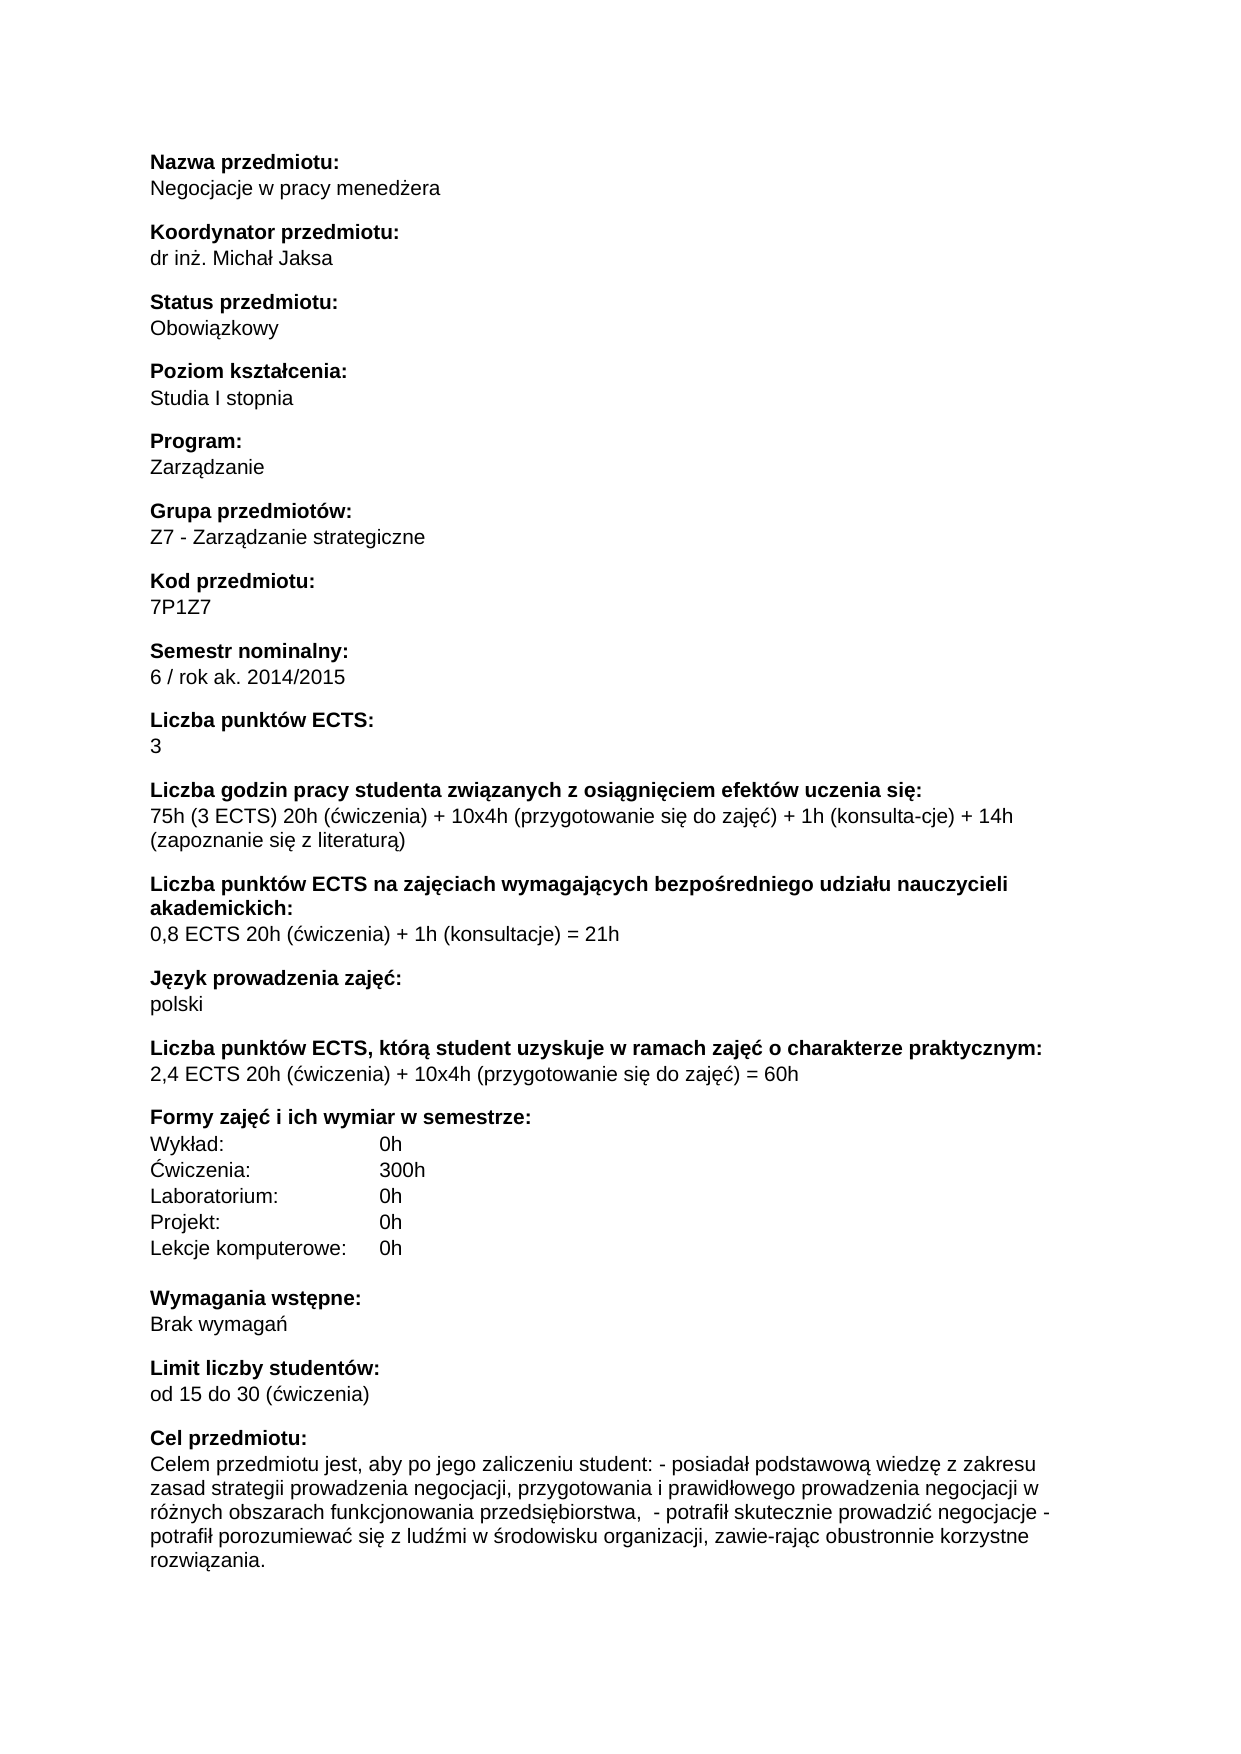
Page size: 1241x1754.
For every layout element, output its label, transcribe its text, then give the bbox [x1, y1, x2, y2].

text 3 [150, 734, 1090, 758]
table_cell Ćwiczenia: [140, 1158, 367, 1182]
text Liczba godzin pracy studenta związanych z osiągnięciem efektów uczenia się: [150, 778, 1090, 802]
text Zarządzanie [150, 455, 1090, 479]
text 7P1Z7 [150, 595, 1090, 619]
table_header Wykład: [140, 1132, 367, 1156]
text Cel przedmiotu: [150, 1426, 1090, 1449]
text 75h (3 ECTS) 20h (ćwiczenia) + 10x4h (przygotowanie się do zajęć) + 1h (konsulta-cje) + 14h (zapoznanie się z literaturą) [150, 804, 1090, 852]
text Brak wymagań [150, 1312, 1090, 1336]
text Celem przedmiotu jest, aby po jego zaliczeniu student: - posiadał podstawową wiedzę z zakresu zasad strategii prowadzenia negocjacji, przygotowania i prawidłowego prowadzenia negocjacji w różnych obszarach funkcjonowania przedsiębiorstwa, - potrafił skutecznie prowadzić negocjacje - potrafił porozumiewać się z ludźmi w środowisku organizacji, zawie-rając obustronnie korzystne rozwiązania. [150, 1452, 1090, 1571]
text Wymagania wstępne: [150, 1286, 1090, 1310]
text polski [150, 992, 1090, 1016]
text 6 / rok ak. 2014/2015 [150, 664, 1090, 688]
text Poziom kształcenia: [150, 359, 1090, 383]
text dr inż. Michał Jaksa [150, 246, 1090, 270]
table_cell Lekcje komputerowe: [140, 1236, 367, 1260]
text Program: [150, 429, 1090, 453]
text Obowiązkowy [150, 316, 1090, 339]
table_cell 0h [369, 1182, 597, 1208]
table_cell Laboratorium: [140, 1184, 367, 1208]
text od 15 do 30 (ćwiczenia) [150, 1382, 1090, 1406]
text Język prowadzenia zajęć: [150, 966, 1090, 989]
text 0,8 ECTS 20h (ćwiczenia) + 1h (konsultacje) = 21h [150, 922, 1090, 946]
text Z7 - Zarządzanie strategiczne [150, 525, 1090, 549]
text Semestr nominalny: [150, 638, 1090, 662]
text Status przedmiotu: [150, 289, 1090, 313]
text Grupa przedmiotów: [150, 499, 1090, 523]
table_cell 0h [369, 1208, 597, 1234]
text Koordynator przedmiotu: [150, 220, 1090, 244]
text 2,4 ECTS 20h (ćwiczenia) + 10x4h (przygotowanie się do zajęć) = 60h [150, 1061, 1090, 1085]
text Kod przedmiotu: [150, 569, 1090, 593]
table_cell 0h [369, 1234, 597, 1260]
text Liczba punktów ECTS na zajęciach wymagających bezpośredniego udziału nauczycieli akademickich: [150, 872, 1090, 920]
table_header 0h [369, 1132, 597, 1156]
text Studia I stopnia [150, 385, 1090, 409]
table_cell Projekt: [140, 1210, 367, 1234]
text Nazwa przedmiotu: [150, 150, 1090, 174]
text Liczba punktów ECTS: [150, 708, 1090, 732]
text Limit liczby studentów: [150, 1356, 1090, 1380]
table_cell 300h [369, 1156, 597, 1182]
text Liczba punktów ECTS, którą student uzyskuje w ramach zajęć o charakterze praktycznym: [150, 1035, 1090, 1059]
text Formy zajęć i ich wymiar w semestrze: [150, 1105, 1090, 1129]
text Negocjacje w pracy menedżera [150, 176, 1090, 200]
